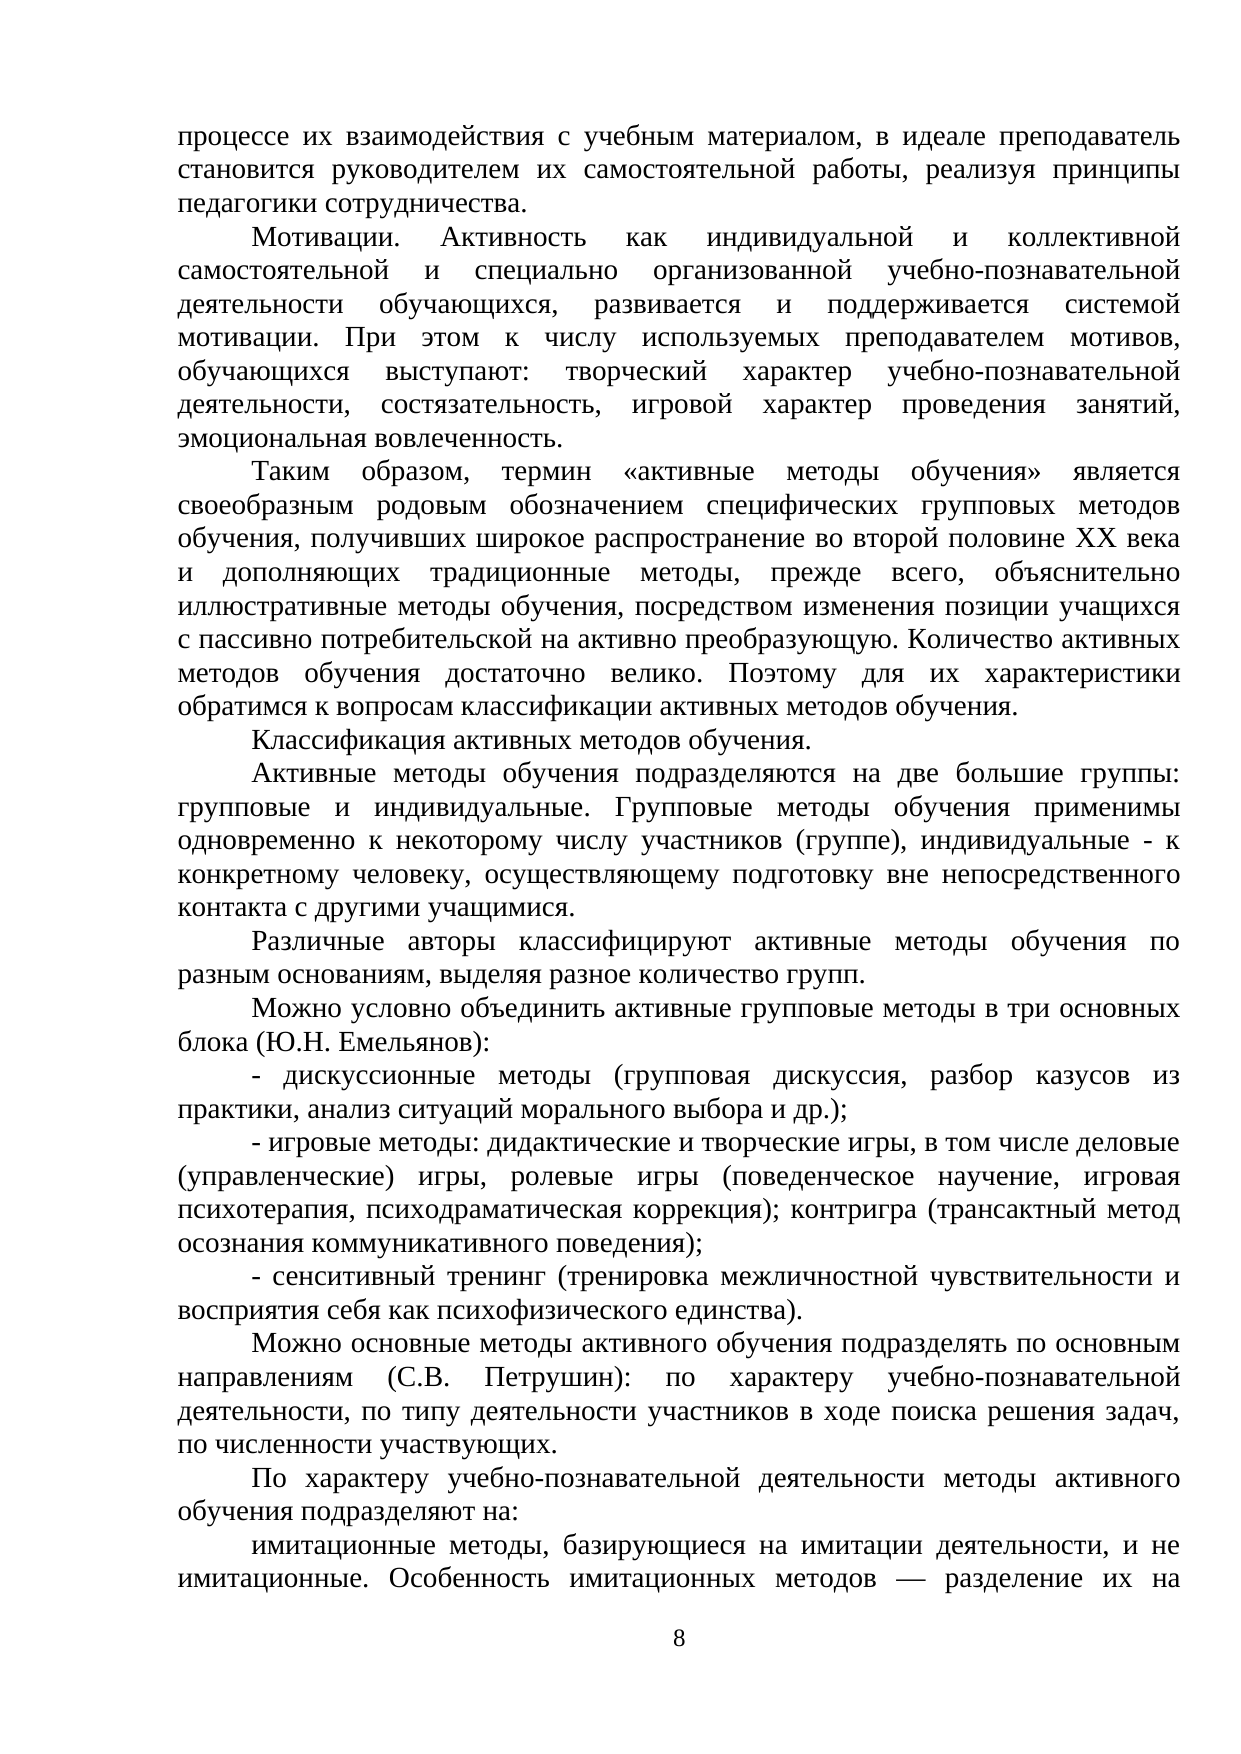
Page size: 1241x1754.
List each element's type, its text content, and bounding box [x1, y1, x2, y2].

text - игровые методы: дидактические и творческие игры, в том числе деловые (управленческие) игры, ролевые игры (поведенческое научение, игровая психотерапия, психодраматическая коррекция); контригра (трансактный метод осознания коммуникативного поведения); [177, 1124, 1181, 1258]
text Можно основные методы активного обучения подразделять по основным направлениям (С.В. Петрушин): по характеру учебно-познавательной деятельности, по типу деятельности участников в ходе поиска решения задач, по численности участвующих. [177, 1326, 1181, 1460]
text - сенситивный тренинг (тренировка межличностной чувствительности и восприятия себя как психофизического единства). [177, 1258, 1181, 1326]
text По характеру учебно-познавательной деятельности методы активного обучения подразделяют на: [177, 1460, 1181, 1527]
text Активные методы обучения подразделяются на две большие группы: групповые и индивидуальные. Групповые методы обучения применимы одновременно к некоторому числу участников (группе), индивидуальные - к конкретному человеку, осуществляющему подготовку вне непосредственного контакта с другими учащимися. [177, 755, 1181, 923]
text Мотивации. Активность как индивидуальной и коллективной самостоятельной и специально организованной учебно-познавательной деятельности обучающихся, развивается и поддерживается системой мотивации. При этом к числу используемых преподавателем мотивов, обучающихся выступают: творческий характер учебно-познавательной деятельности, состязательность, игровой характер проведения занятий, эмоциональная вовлеченность. [177, 219, 1181, 453]
text Можно условно объединить активные групповые методы в три основных блока (Ю.Н. Емельянов): [177, 990, 1181, 1057]
text Классификация активных методов обучения. [177, 722, 1181, 755]
text - дискуссионные методы (групповая дискуссия, разбор казусов из практики, анализ ситуаций морального выбора и др.); [177, 1057, 1181, 1124]
text Таким образом, термин «активные методы обучения» является своеобразным родовым обозначением специфических групповых методов обучения, получивших широкое распространение во второй половине ХХ века и дополняющих традиционные методы, прежде всего, объяснительно иллюстративные методы обучения, посредством изменения позиции учащихся с пассивно потребительской на активно преобразующую. Количество активных методов обучения достаточно велико. Поэтому для их характеристики обратимся к вопросам классификации активных методов обучения. [177, 453, 1181, 722]
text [177, 118, 1181, 219]
text Различные авторы классифицируют активные методы обучения по разным основаниям, выделяя разное количество групп. [177, 923, 1181, 990]
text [177, 1527, 1181, 1594]
